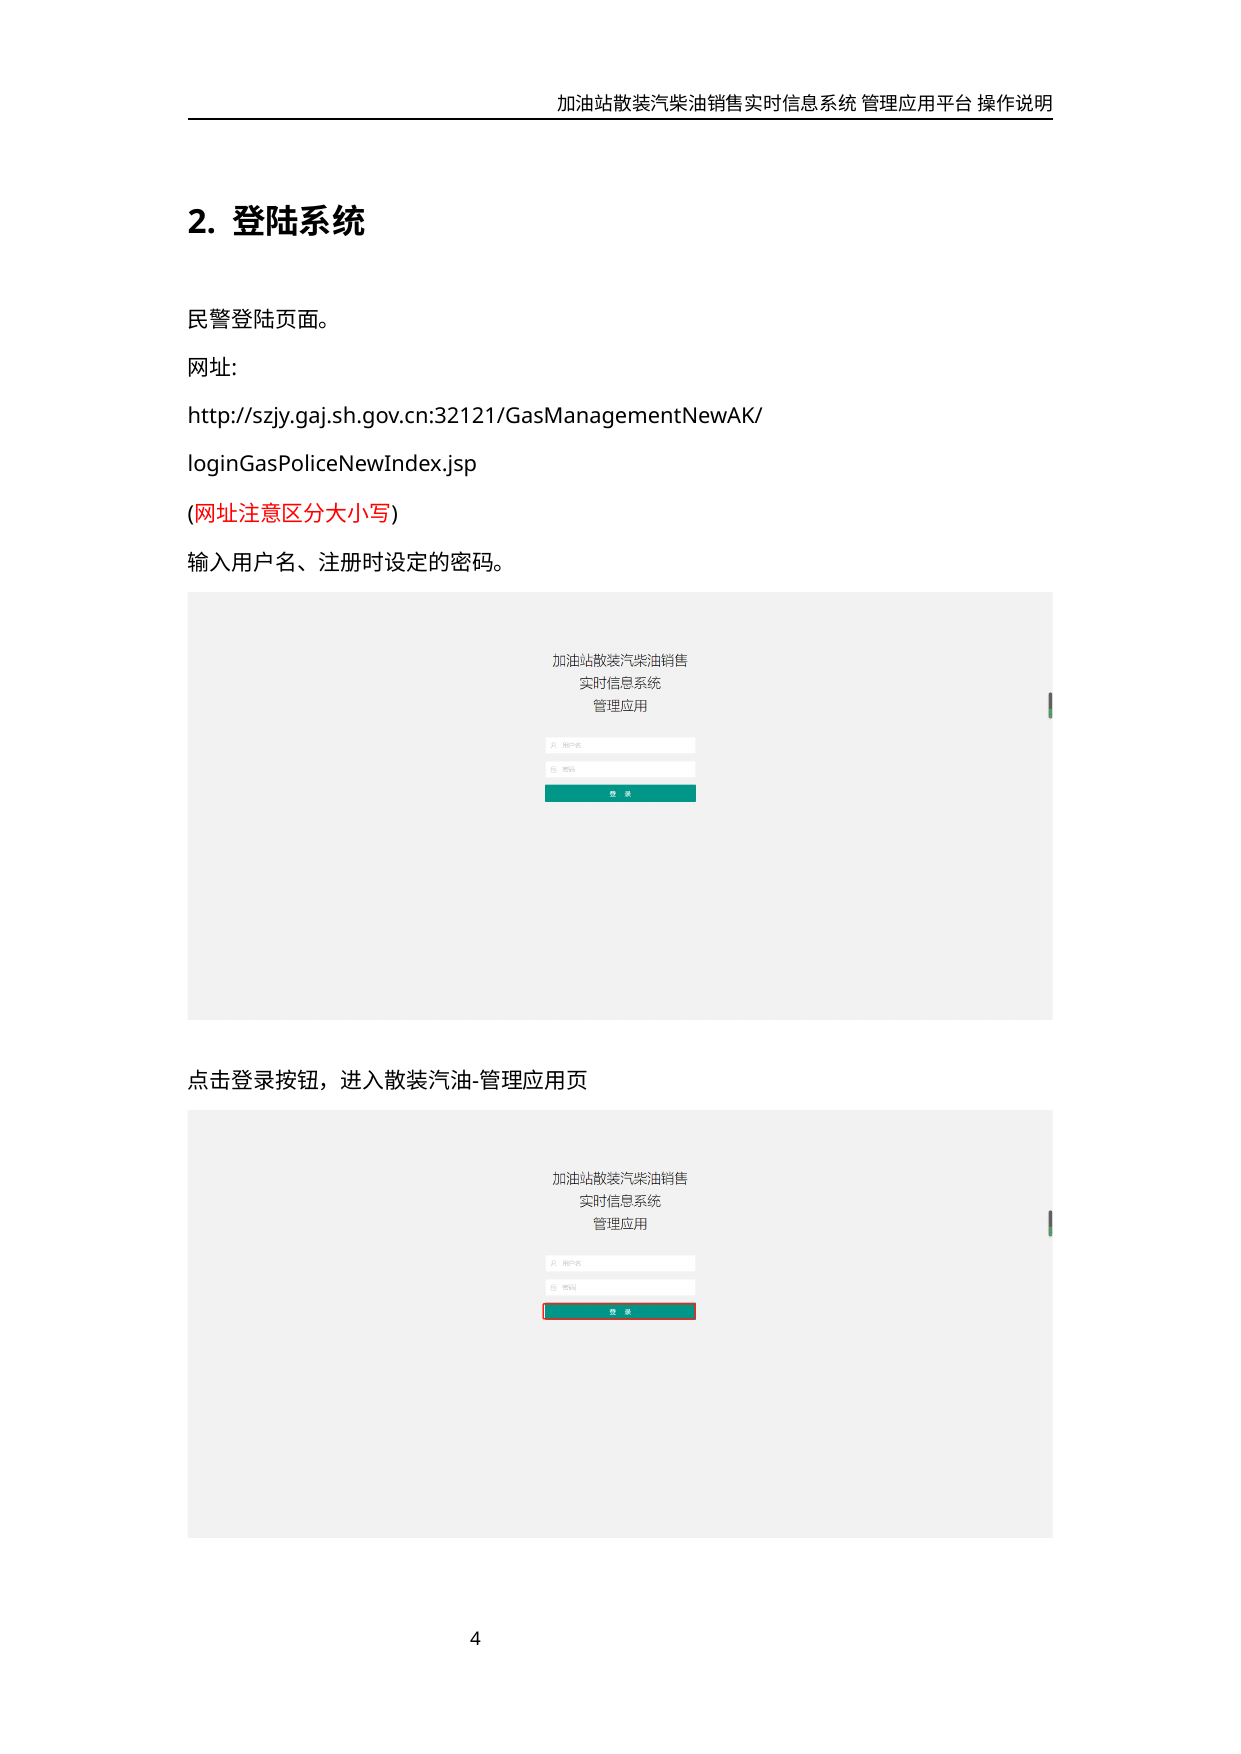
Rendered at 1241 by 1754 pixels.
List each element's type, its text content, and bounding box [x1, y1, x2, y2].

text 民警登陆页面。 网址: [187, 301, 1053, 382]
subtitle 登陆系统 [187, 187, 1053, 252]
text 点击登录按钮，进入散装汽油-管理应用页 [187, 1062, 1053, 1095]
text 输入用户名、注册时设定的密码。 [187, 544, 1053, 577]
picture [187, 1110, 1053, 1538]
text http://szjy.gaj.sh.gov.cn:32121/GasManagementNewAK/loginGasPoliceNewIndex.jsp (网址注意区分大小写) [187, 398, 1053, 528]
picture [187, 592, 1053, 1020]
